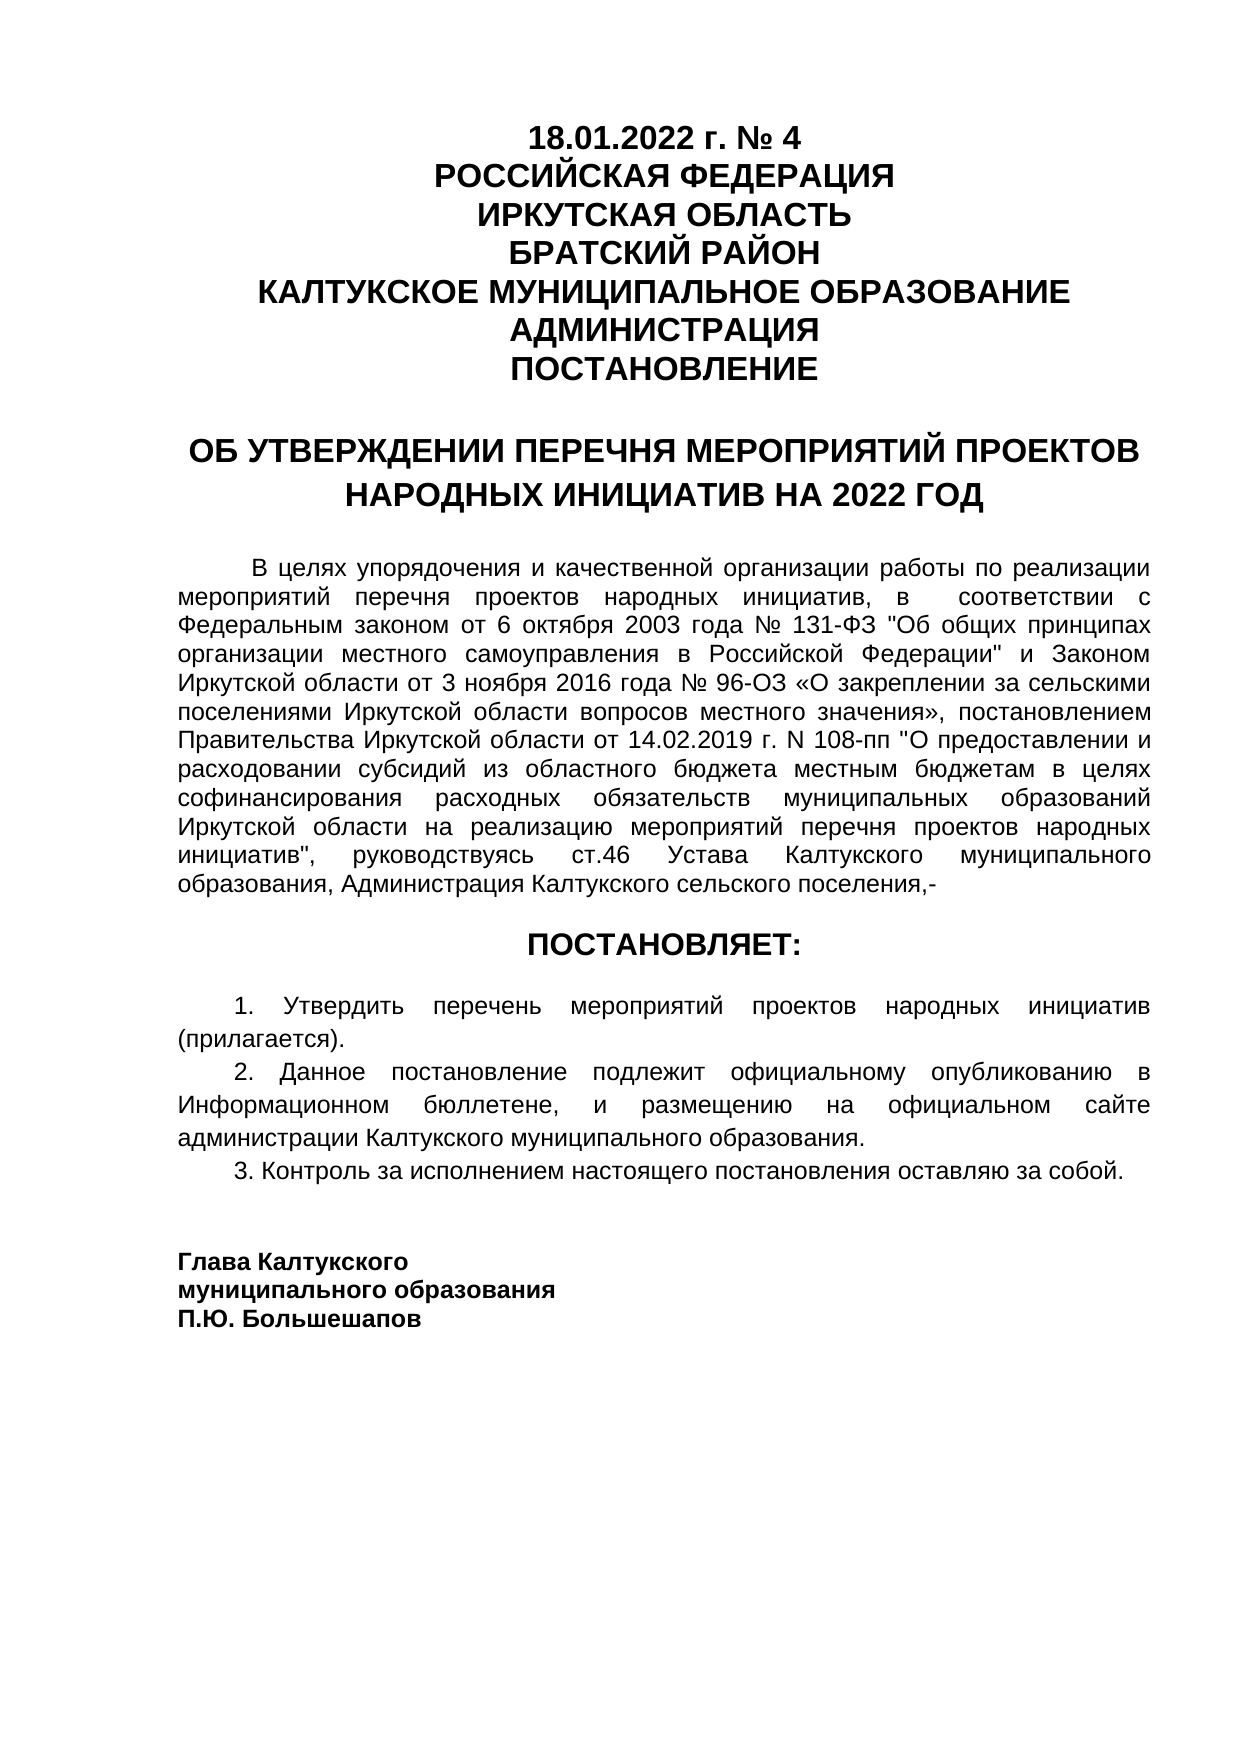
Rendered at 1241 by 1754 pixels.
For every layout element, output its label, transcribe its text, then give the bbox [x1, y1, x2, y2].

text БРАТСКИЙ РАЙОН [177, 233, 1152, 272]
text Глава Калтукского [177, 1247, 1152, 1276]
text КАЛТУКСКОЕ МУНИЦИПАЛЬНОЕ ОБРАЗОВАНИЕ [177, 272, 1152, 310]
text ПОСТАНОВЛЯЕТ: [177, 926, 1152, 962]
text 3. Контроль за исполнением настоящего постановления оставляю за собой. [177, 1156, 1152, 1185]
text ИРКУТСКАЯ ОБЛАСТЬ [177, 195, 1152, 233]
text муниципального образования [177, 1276, 1152, 1304]
text П.Ю. Большешапов [177, 1304, 1152, 1333]
text РОССИЙСКАЯ ФЕДЕРАЦИЯ [177, 157, 1152, 195]
text 1. Утвердить перечень мероприятий проектов народных инициатив (прилагается). [177, 991, 1152, 1053]
text 18.01.2022 г. № 4 [177, 118, 1152, 157]
text 2. Данное постановление подлежит официальному опубликованию в Информационном бюллетене, и размещению на официальном сайте администрации Калтукского муниципального образования. [177, 1057, 1152, 1152]
text ОБ УТВЕРЖДЕНИИ ПЕРЕЧНЯ МЕРОПРИЯТИЙ ПРОЕКТОВ НАРОДНЫХ ИНИЦИАТИВ НА 2022 ГОД [177, 431, 1152, 514]
text ПОСТАНОВЛЕНИЕ [177, 349, 1152, 387]
text В целях упорядочения и качественной организации работы по реализации мероприятий перечня проектов народных инициатив, в соответствии с Федеральным законом от 6 октября 2003 года № 131-ФЗ "Об общих принципах организации местного самоуправления в Российской Федерации" и Законом Иркутской области от 3 ноября 2016 года № 96-ОЗ «О закреплении за сельскими поселениями Иркутской области вопросов местного значения», постановлением Правительства Иркутской области от 14.02.2019 г. N 108-пп "О предоставлении и расходовании субсидий из областного бюджета местным бюджетам в целях софинансирования расходных обязательств муниципальных образований Иркутской области на реализацию мероприятий перечня проектов народных инициатив", руководствуясь ст.46 Устава Калтукского муниципального образования, Администрация Калтукского сельского поселения,- [177, 553, 1152, 898]
text АДМИНИСТРАЦИЯ [177, 310, 1152, 349]
